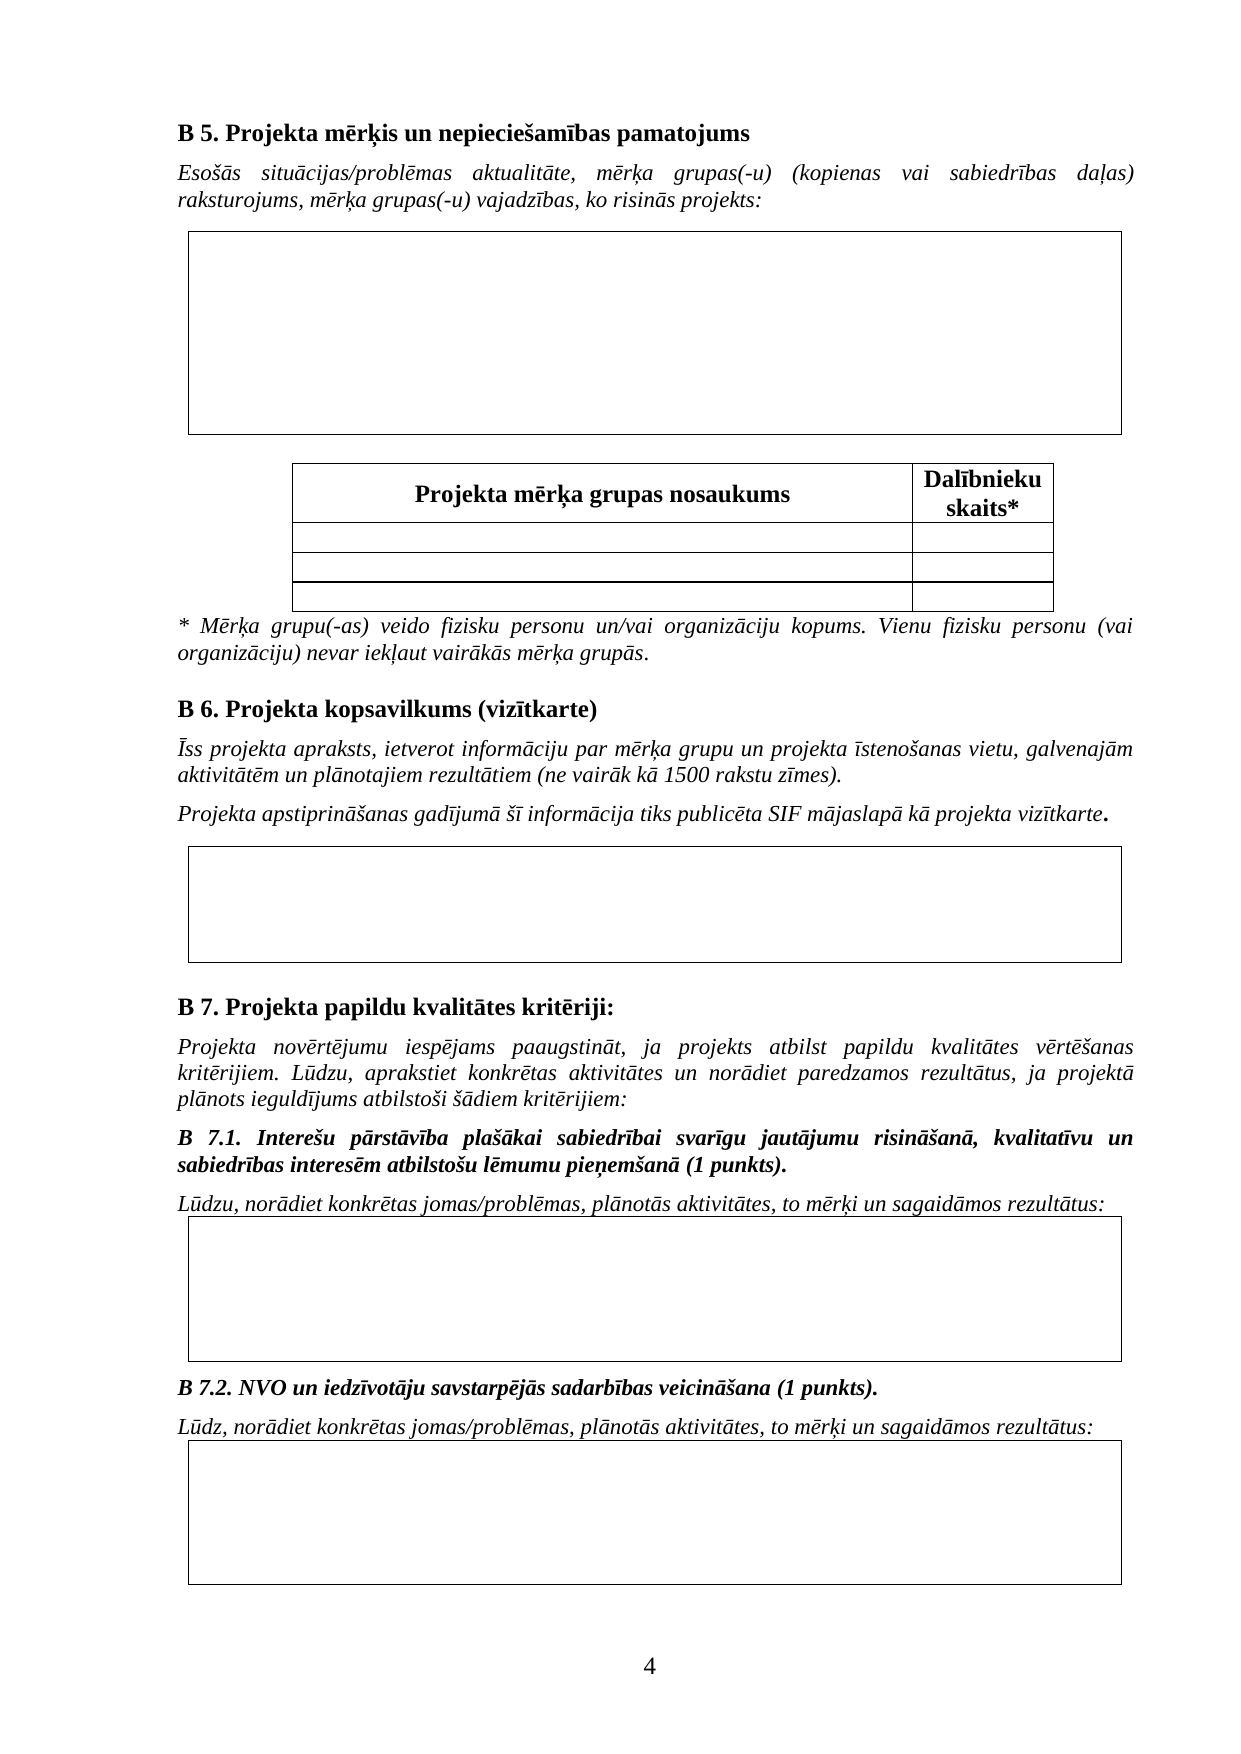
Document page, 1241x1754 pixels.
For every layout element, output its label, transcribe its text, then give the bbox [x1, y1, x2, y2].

text B 7. Projekta papildu kvalitātes kritēriji: [177, 992, 1122, 1020]
table_header Projekta mērķa grupas nosaukums [293, 464, 912, 522]
table_header Dalībnieku skaits* [913, 464, 1053, 522]
table_header [189, 1441, 1121, 1584]
table_cell [293, 523, 912, 552]
table_cell [913, 523, 1053, 552]
text Īss projekta apraksts, ietverot informāciju par mērķa grupu un projekta īstenošanas vietu, galvenajām aktivitātēm un plānotajiem rezultātiem (ne vairāk kā 1500 rakstu zīmes). [177, 735, 1137, 788]
text B 7.1. Interešu pārstāvība plašākai sabiedrībai svarīgu jautājumu risināšanā, kvalitatīvu un sabiedrības interesēm atbilstošu lēmumu pieņemšanā (1 punkts). [177, 1124, 1137, 1177]
table_cell [913, 583, 1053, 611]
text B 5. Projekta mērķis un nepieciešamības pamatojums [177, 118, 1122, 147]
table_cell [293, 553, 912, 581]
table_cell [913, 553, 1053, 581]
table_cell [293, 583, 912, 611]
text Projekta novērtējumu iespējams paaugstināt, ja projekts atbilst papildu kvalitātes vērtēšanas kritērijiem. Lūdzu, aprakstiet konkrētas aktivitātes un norādiet paredzamos rezultātus, ja projektā plānots ieguldījums atbilstoši šādiem kritērijiem: [177, 1033, 1137, 1112]
text Lūdz, norādiet konkrētas jomas/problēmas, plānotās aktivitātes, to mērķi un sagaidāmos rezultātus: [177, 1413, 1137, 1439]
text B 6. Projekta kopsavilkums (vizītkarte) [177, 694, 1122, 722]
table_header [189, 1217, 1121, 1361]
text * Mērķa grupu(-as) veido fizisku personu un/vai organizāciju kopums. Vienu fizisku personu (vai organizāciju) nevar iekļaut vairākās mērķa grupās. [177, 612, 1137, 665]
text Esošās situācijas/problēmas aktualitāte, mērķa grupas(-u) (kopienas vai sabiedrības daļas) raksturojums, mērķa grupas(-u) vajadzības, ko risinās projekts: [177, 159, 1137, 212]
text Projekta apstiprināšanas gadījumā šī informācija tiks publicēta SIF mājaslapā kā projekta vizītkarte. [177, 800, 1137, 827]
text B 7.2. NVO un iedzīvotāju savstarpējās sadarbības veicināšana (1 punkts). [177, 1374, 1137, 1401]
table_header [189, 847, 1121, 962]
table_header [189, 232, 1121, 433]
text Lūdzu, norādiet konkrētas jomas/problēmas, plānotās aktivitātes, to mērķi un sagaidāmos rezultātus: [177, 1189, 1137, 1216]
